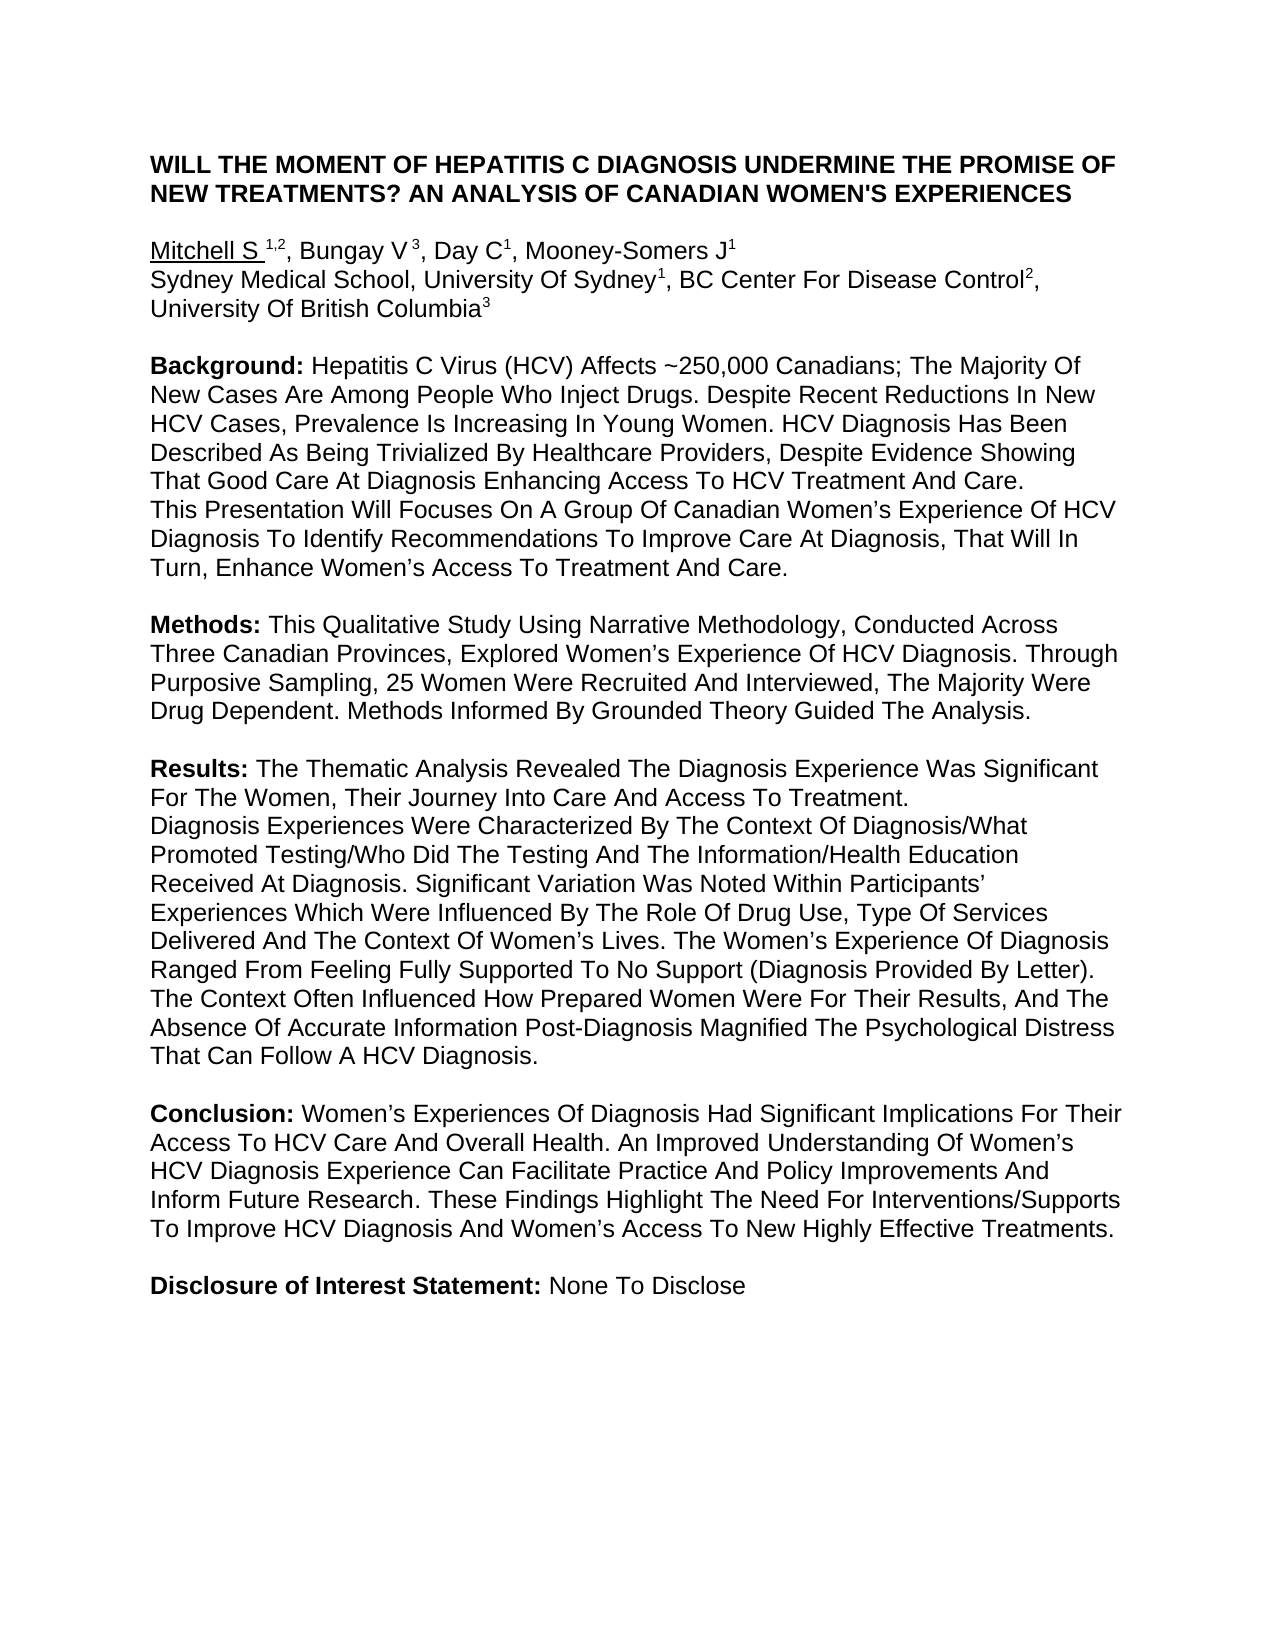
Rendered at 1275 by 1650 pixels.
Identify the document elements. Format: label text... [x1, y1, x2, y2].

text Mitchell S 1,2, Bungay V 3, Day C1, Mooney-Somers J1 [150, 236, 1125, 265]
text Disclosure of Interest Statement: None To Disclose [150, 1271, 1125, 1300]
text Background: Hepatitis C Virus (HCV) Affects ~250,000 Canadians; The Majority Of New Cases Are Among People Who Inject Drugs. Despite Recent Reductions In New HCV Cases, Prevalence Is Increasing In Young Women. HCV Diagnosis Has Been Described As Being Trivialized By Healthcare Providers, Despite Evidence Showing That Good Care At Diagnosis Enhancing Access To HCV Treatment And Care. [150, 351, 1125, 495]
text Diagnosis Experiences Were Characterized By The Context Of Diagnosis/What Promoted Testing/Who Did The Testing And The Information/Health Education Received At Diagnosis. Significant Variation Was Noted Within Participants’ Experiences Which Were Influenced By The Role Of Drug Use, Type Of Services Delivered And The Context Of Women’s Lives. The Women’s Experience Of Diagnosis Ranged From Feeling Fully Supported To No Support (Diagnosis Provided By Letter). The Context Often Influenced How Prepared Women Were For Their Results, And The Absence Of Accurate Information Post-Diagnosis Magnified The Psychological Distress That Can Follow A HCV Diagnosis. [150, 811, 1125, 1070]
text Results: The Thematic Analysis Revealed The Diagnosis Experience Was Significant For The Women, Their Journey Into Care And Access To Treatment. [150, 754, 1125, 811]
text Conclusion: Women’s Experiences Of Diagnosis Had Significant Implications For Their Access To HCV Care And Overall Health. An Improved Understanding Of Women’s HCV Diagnosis Experience Can Facilitate Practice And Policy Improvements And Inform Future Research. These Findings Highlight The Need For Interventions/Supports To Improve HCV Diagnosis And Women’s Access To New Highly Effective Treatments. [150, 1099, 1125, 1242]
text This Presentation Will Focuses On A Group Of Canadian Women’s Experience Of HCV Diagnosis To Identify Recommendations To Improve Care At Diagnosis, That Will In Turn, Enhance Women’s Access To Treatment And Care. [150, 495, 1125, 581]
text Sydney Medical School, University Of Sydney1, BC Center For Disease Control2, University Of British Columbia3 [150, 265, 1125, 322]
text WILL THE MOMENT OF HEPATITIS C DIAGNOSIS UNDERMINE THE PROMISE OF NEW TREATMENTS? AN ANALYSIS OF CANADIAN WOMEN'S EXPERIENCES [150, 150, 1125, 207]
text Methods: This Qualitative Study Using Narrative Methodology, Conducted Across Three Canadian Provinces, Explored Women’s Experience Of HCV Diagnosis. Through Purposive Sampling, 25 Women Were Recruited And Interviewed, The Majority Were Drug Dependent. Methods Informed By Grounded Theory Guided The Analysis. [150, 610, 1125, 725]
